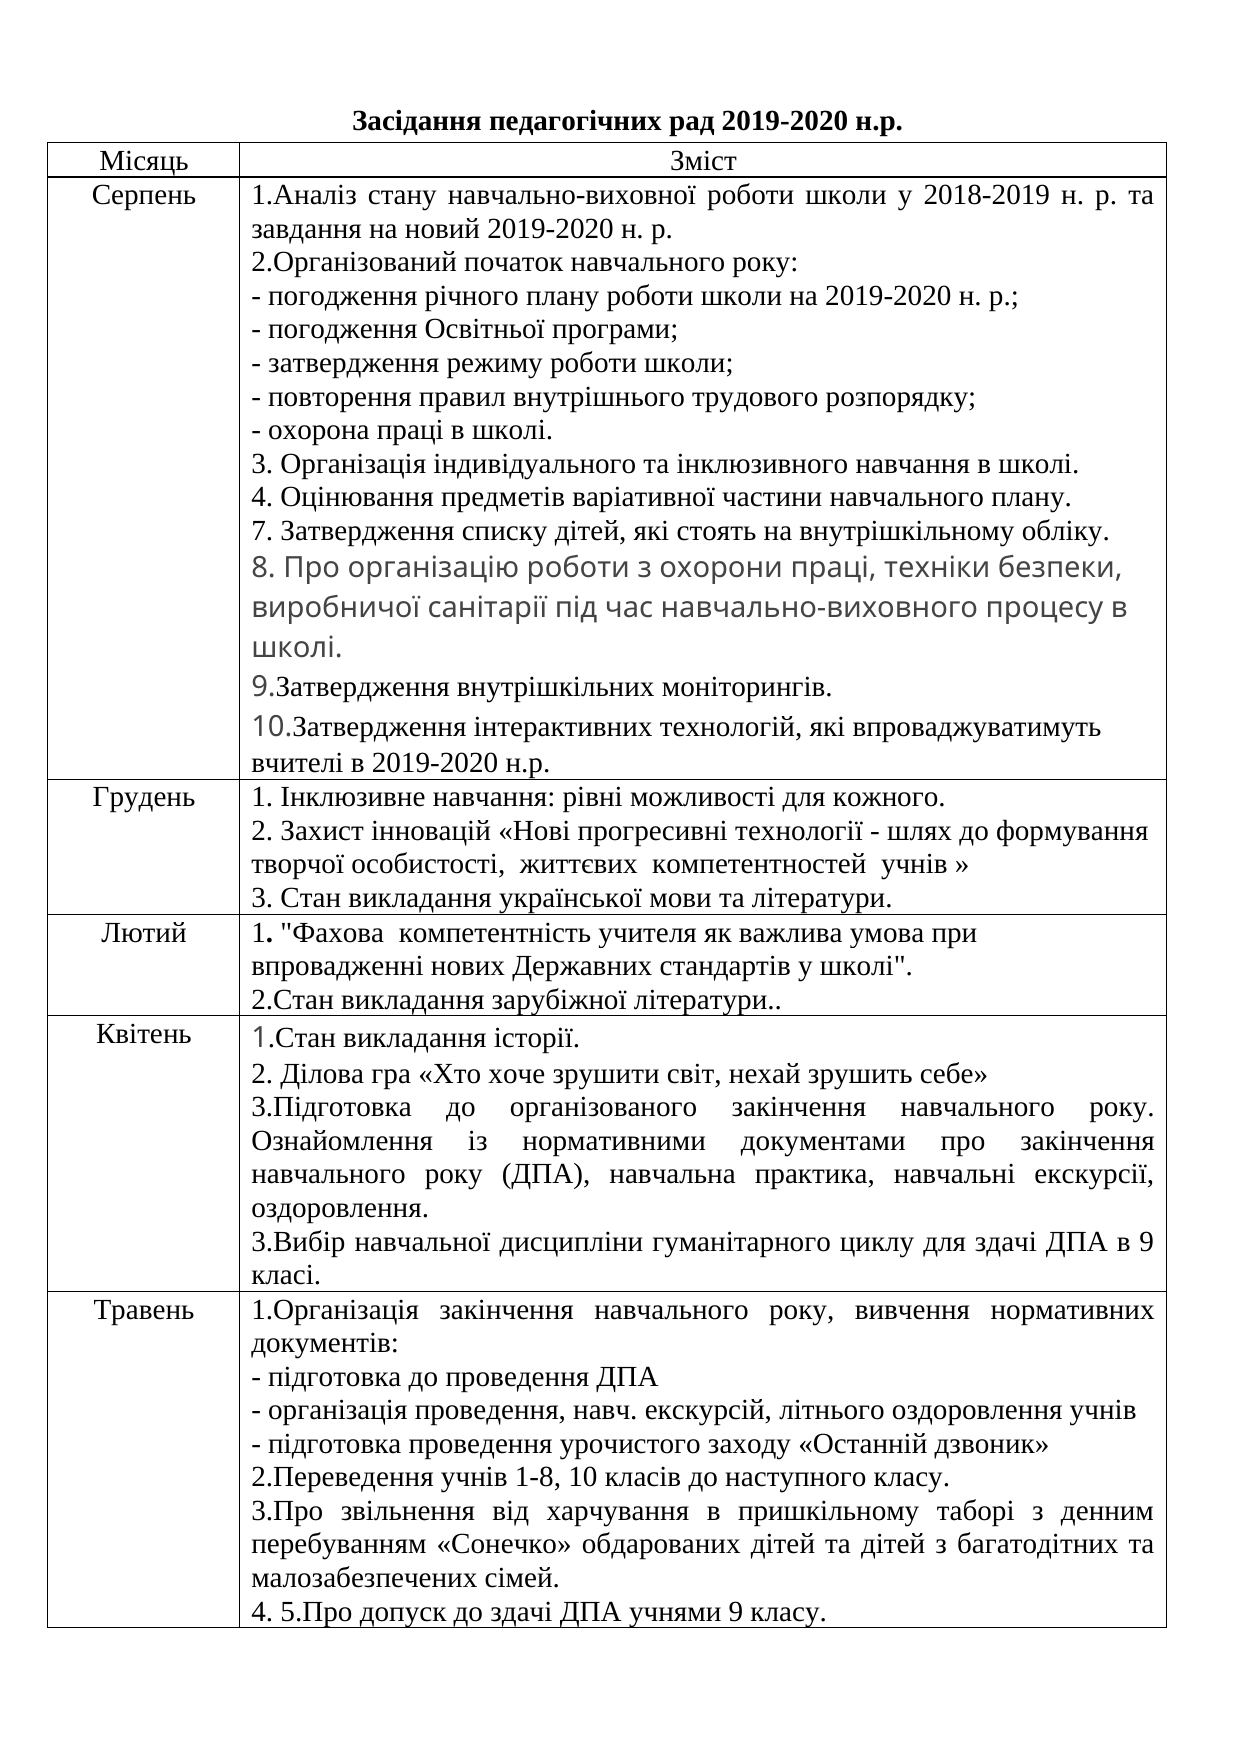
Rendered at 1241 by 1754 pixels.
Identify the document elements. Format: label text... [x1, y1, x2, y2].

table_header Зміст [240, 143, 1166, 176]
table_cell Лютий [48, 915, 239, 1015]
table_cell Серпень [48, 178, 239, 778]
text Засідання педагогічних рад 2019-2020 н.р. [59, 103, 1196, 137]
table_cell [240, 1292, 1166, 1627]
table_cell Грудень [48, 780, 239, 914]
table_header Місяць [48, 143, 239, 176]
table_cell Квітень [48, 1016, 239, 1291]
table_cell 1. Інклюзивне навчання: рівні можливості для кожного. 2. Захист інновацій «Нові прогресивні технології - шлях до формування творчої особистості, життєвих компетентностей учнів » 3. Стан викладання української мови та літератури. [240, 780, 1166, 914]
table_cell 1. "Фахова компетентність учителя як важлива умова при впровадженні нових Державних стандартів у школі". 2.Стан викладання зарубіжної літератури.. [240, 915, 1166, 1015]
table_cell 1.Стан викладання історії. 2. Ділова гра «Хто хоче зрушити світ, нехай зрушить себе» 3.Підготовка до організованого закінчення навчального року. Ознайомлення із нормативними документами про закінчення навчального року (ДПА), навчальна практика, навчальні екскурсії, оздоровлення. 3.Вибір навчальної дисципліни гуманітарного циклу для здачі ДПА в 9 класі. [240, 1016, 1166, 1291]
table_cell 1.Аналіз стану навчально-виховної роботи школи у 2018-2019 н. р. та завдання на новий 2019-2020 н. р. 2.Організований початок навчального року: - погодження річного плану роботи школи на 2019-2020 н. р.; - погодження Освітньої програми; - затвердження режиму роботи школи; - повторення правил внутрішнього трудового розпорядку; - охорона праці в школі. 3. Організація індивідуального та інклюзивного навчання в школі. 4. Оцінювання предметів варіативної частини навчального плану. 7. Затвердження списку дітей, які стоять на внутрішкільному обліку. 8. Про організацію роботи з охорони праці, техніки безпеки, виробничої санітарії під час навчально-виховного процесу в школі. 9.Затвердження внутрішкільних моніторингів. 10.Затвердження інтерактивних технологій, які впроваджуватимуть вчителі в 2019-2020 н.р. [240, 178, 1166, 778]
table_cell Травень [48, 1292, 239, 1627]
